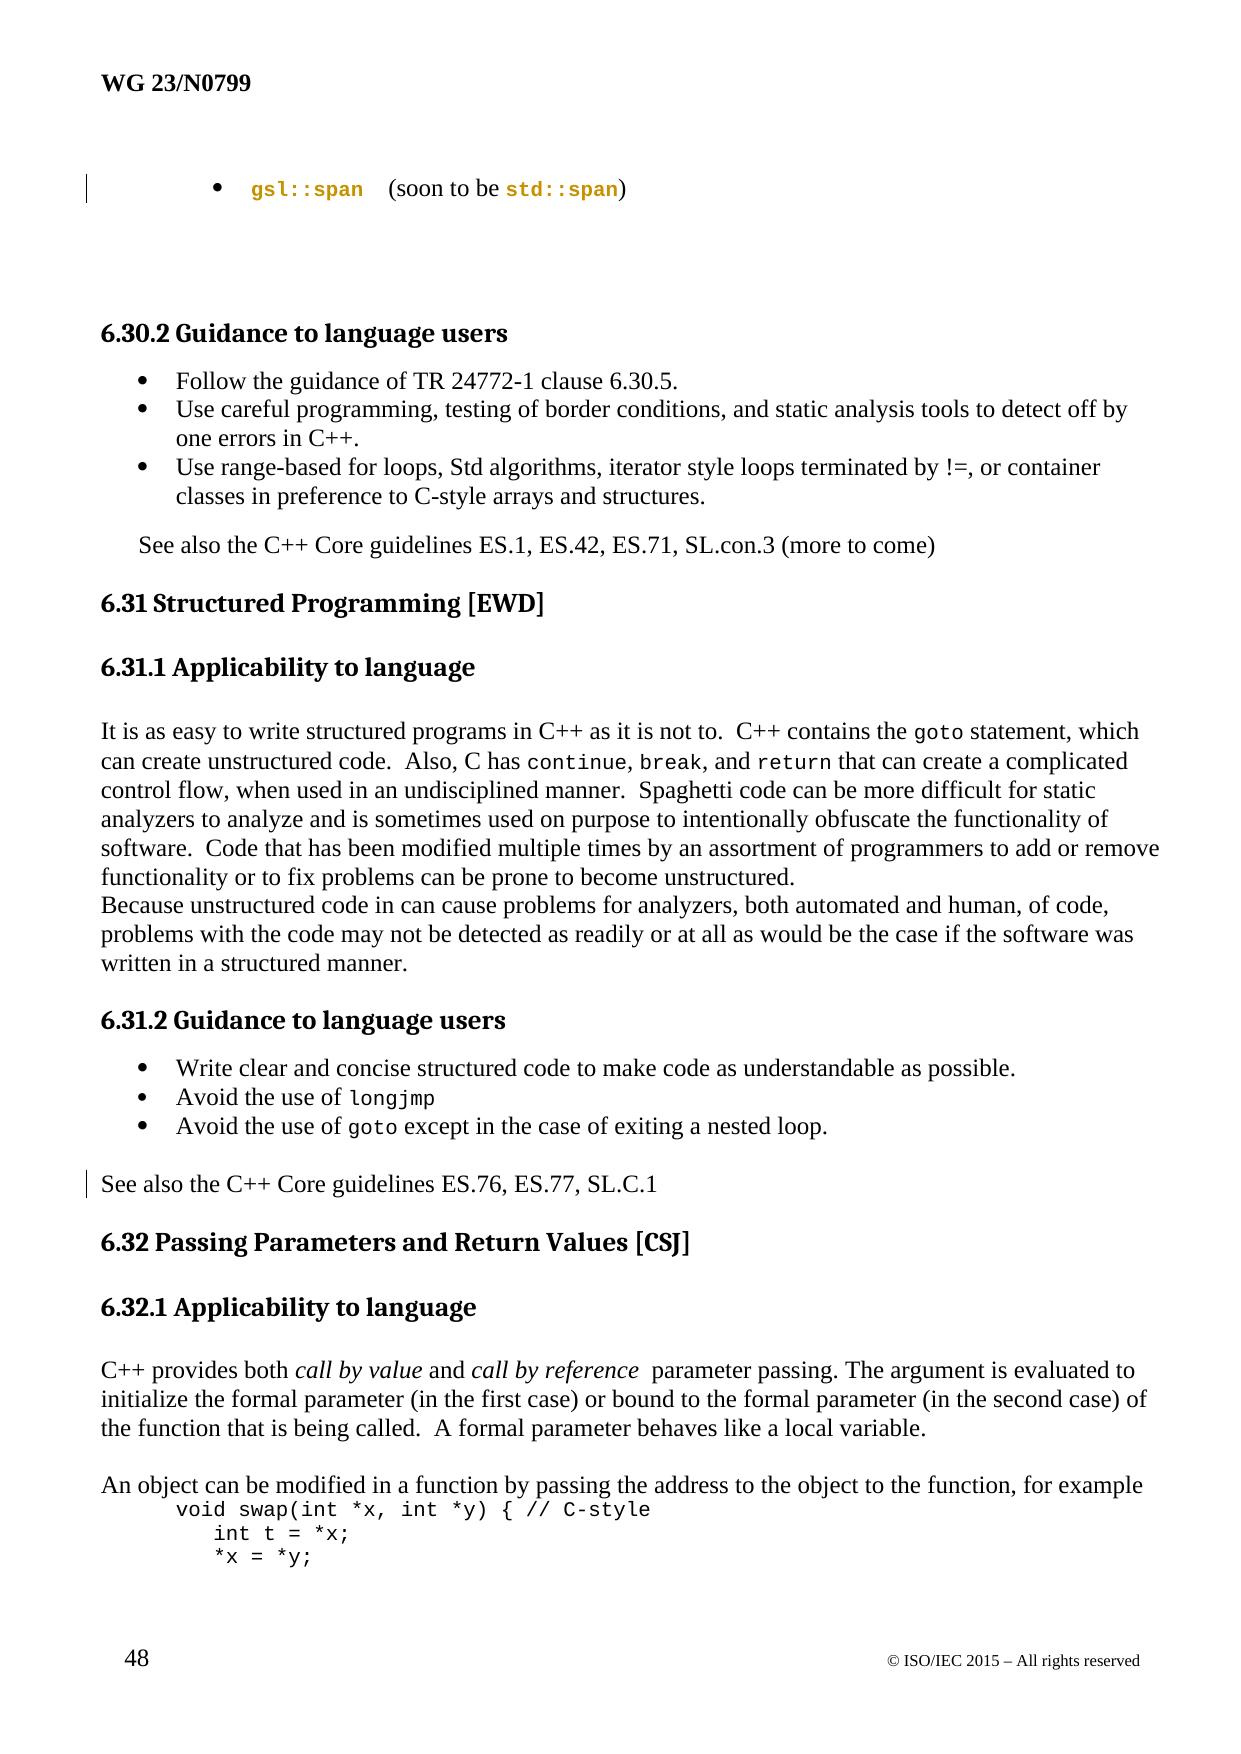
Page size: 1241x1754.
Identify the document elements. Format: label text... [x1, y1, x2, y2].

subtitle 6.32.1 Applicability to language [101, 1292, 1164, 1323]
subtitle 6.32 Passing Parameters and Return Values [CSJ] [101, 1227, 1164, 1258]
text C++ provides both call by value and call by reference parameter passing. The argument is evaluated to initialize the formal parameter (in the first case) or bound to the formal parameter (in the second case) of the function that is being called. A formal parameter behaves like a local variable. [101, 1355, 1164, 1442]
list Avoid the use of goto except in the case of exiting a nested loop. [138, 1111, 1164, 1141]
list Avoid the use of longjmp [138, 1082, 1164, 1111]
list gsl::span (soon to be std::span) [213, 173, 1164, 203]
text See also the C++ Core guidelines ES.1, ES.42, ES.71, SL.con.3 (more to come) [138, 530, 1164, 559]
text void swap(int *x, int *y) { // C-style [101, 1499, 1164, 1523]
list Use range-based for loops, Std algorithms, iterator style loops terminated by !=, or container classes in preference to C-style arrays and structures. [138, 452, 1164, 509]
list Follow the guidance of TR 24772-1 clause 6.30.5. [138, 366, 1164, 394]
text It is as easy to write structured programs in C++ as it is not to. C++ contains the goto statement, which can create unstructured code. Also, C has continue, break, and return that can create a complicated control flow, when used in an undisciplined manner. Spaghetti code can be more difficult for static analyzers to analyze and is sometimes used on purpose to intentionally obfuscate the functionality of software. Code that has been modified multiple times by an assortment of programmers to add or remove functionality or to fix problems can be prone to become unstructured. [101, 716, 1164, 890]
list Use careful programming, testing of border conditions, and static analysis tools to detect off by one errors in C++. [138, 394, 1164, 452]
list See also the C++ Core guidelines ES.76, ES.77, SL.C.1 [101, 1169, 1164, 1198]
subtitle 6.31.1 Applicability to language [101, 652, 1164, 683]
text Because unstructured code in can cause problems for analyzers, both automated and human, of code, problems with the code may not be detected as readily or at all as would be the case if the software was written in a structured manner. [101, 890, 1164, 977]
text *x = *y; [101, 1546, 1164, 1570]
subtitle 6.30.2 Guidance to language users [101, 318, 1164, 349]
list Write clear and concise structured code to make code as understandable as possible. [138, 1053, 1164, 1082]
text An object can be modified in a function by passing the address to the object to the function, for example [101, 1470, 1164, 1499]
text int t = *x; [101, 1523, 1164, 1546]
subtitle 6.31 Structured Programming [EWD] [101, 588, 1164, 619]
subtitle 6.31.2 Guidance to language users [101, 1005, 1164, 1036]
